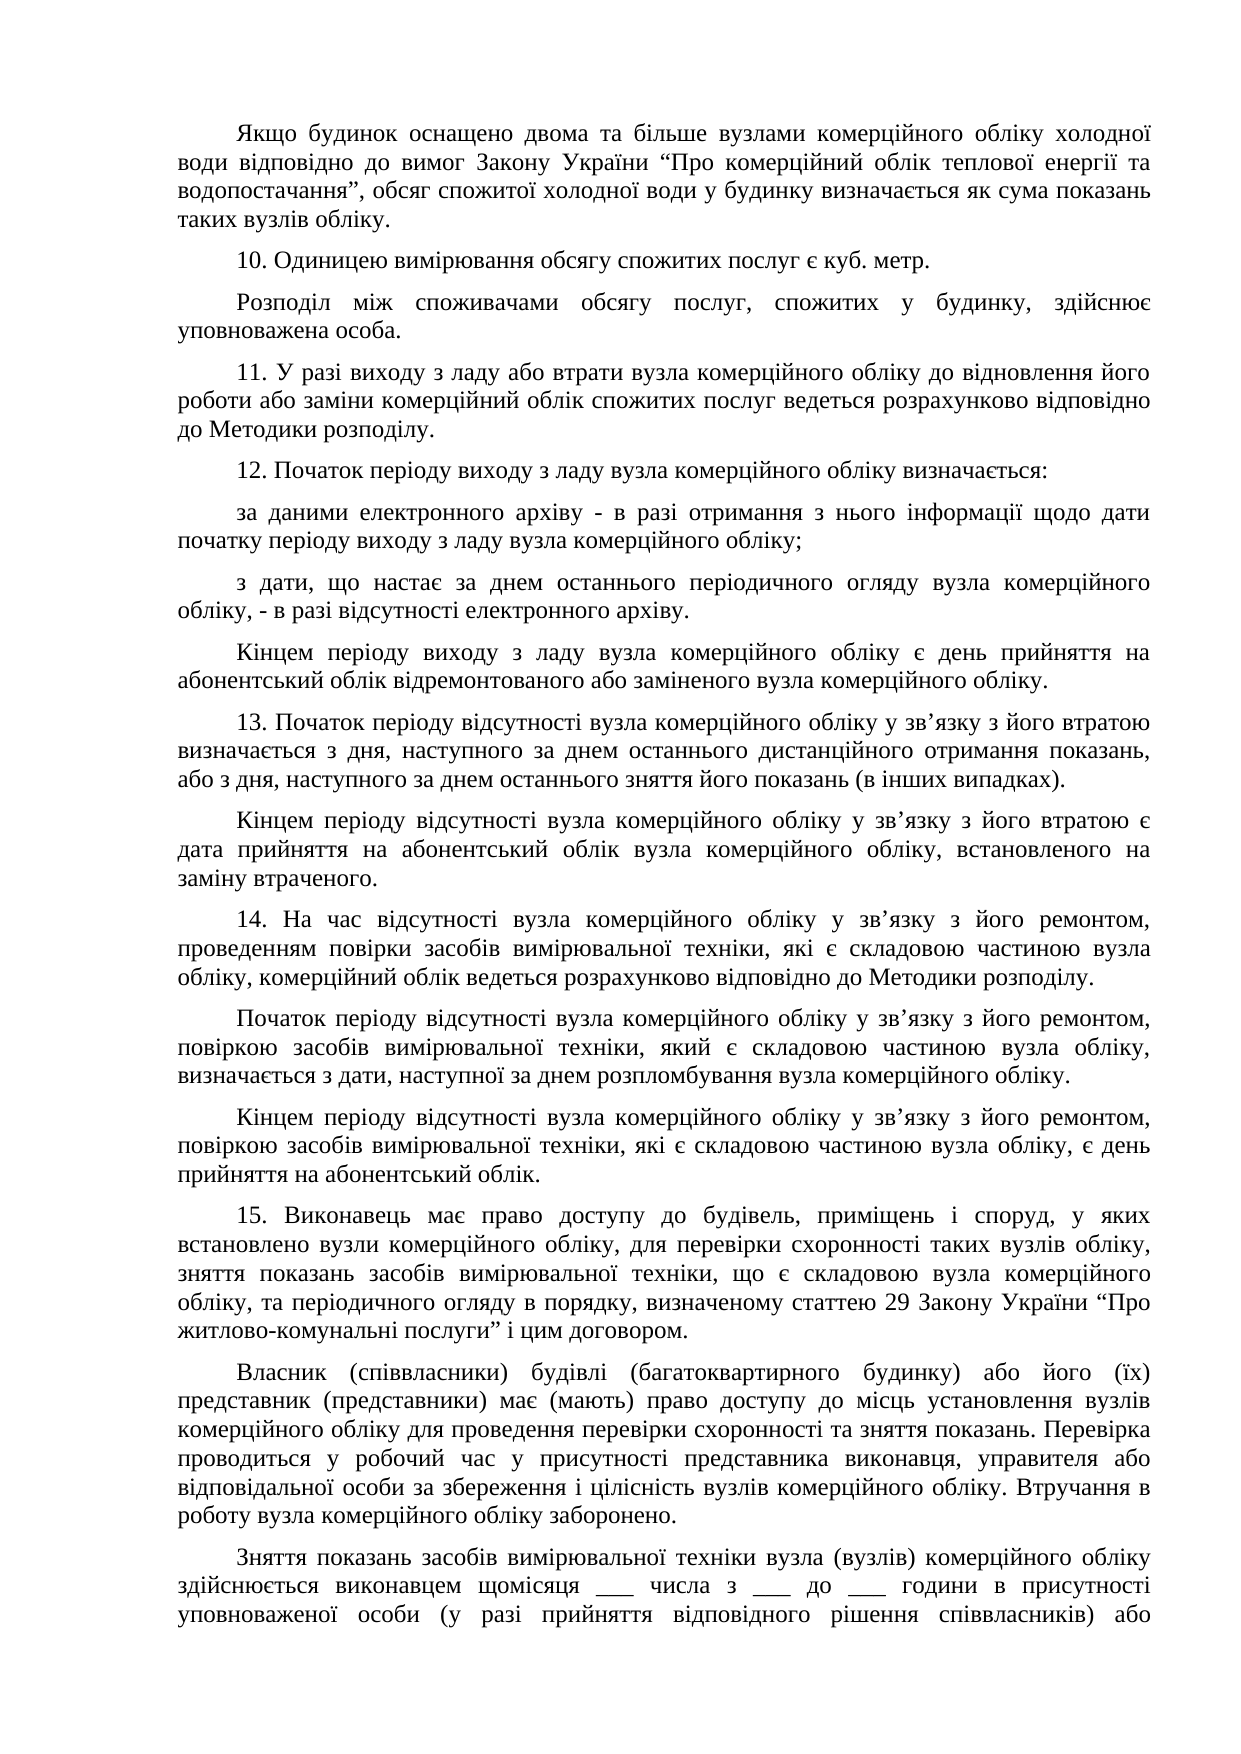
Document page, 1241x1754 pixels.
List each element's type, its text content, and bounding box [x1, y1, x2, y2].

text Розподіл між споживачами обсягу послуг, спожитих у будинку, здійснює уповноважена особа. [177, 287, 1152, 344]
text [177, 1542, 1152, 1628]
text Якщо будинок оснащено двома та більше вузлами комерційного обліку холодної води відповідно до вимог Закону України “Про комерційний облік теплової енергії та водопостачання”, обсяг спожитої холодної води у будинку визначається як сума показань таких вузлів обліку. [177, 118, 1152, 233]
text 15. Виконавець має право доступу до будівель, приміщень і споруд, у яких встановлено вузли комерційного обліку, для перевірки схоронності таких вузлів обліку, зняття показань засобів вимірювальної техніки, що є складовою вузла комерційного обліку, та періодичного огляду в порядку, визначеному статтею 29 Закону України “Про житлово-комунальні послуги” і цим договором. [177, 1201, 1152, 1344]
text 12. Початок періоду виходу з ладу вузла комерційного обліку визначається: [177, 456, 1152, 484]
text за даними електронного архіву - в разі отримання з нього інформації щодо дати початку періоду виходу з ладу вузла комерційного обліку; [177, 497, 1152, 554]
text Початок періоду відсутності вузла комерційного обліку у зв’язку з його ремонтом, повіркою засобів вимірювальної техніки, який є складовою частиною вузла обліку, визначається з дати, наступної за днем розпломбування вузла комерційного обліку. [177, 1003, 1152, 1089]
text 11. У разі виходу з ладу або втрати вузла комерційного обліку до відновлення його роботи або заміни комерційний облік спожитих послуг ведеться розрахунково відповідно до Методики розподілу. [177, 357, 1152, 443]
text Кінцем періоду виходу з ладу вузла комерційного обліку є день прийняття на абонентський облік відремонтованого або заміненого вузла комерційного обліку. [177, 637, 1152, 694]
text Власник (співвласники) будівлі (багатоквартирного будинку) або його (їх) представник (представники) має (мають) право доступу до місць установлення вузлів комерційного обліку для проведення перевірки схоронності та зняття показань. Перевірка проводиться у робочий час у присутності представника виконавця, управителя або відповідальної особи за збереження і цілісність вузлів комерційного обліку. Втручання в роботу вузла комерційного обліку заборонено. [177, 1357, 1152, 1529]
text з дати, що настає за днем останнього періодичного огляду вузла комерційного обліку, - в разі відсутності електронного архіву. [177, 567, 1152, 624]
text 10. Одиницею вимірювання обсягу спожитих послуг є куб. метр. [824, 246, 1152, 274]
text Кінцем періоду відсутності вузла комерційного обліку у зв’язку з його ремонтом, повіркою засобів вимірювальної техніки, які є складовою частиною вузла обліку, є день прийняття на абонентський облік. [177, 1102, 1152, 1188]
text 13. Початок періоду відсутності вузла комерційного обліку у зв’язку з його втратою визначається з дня, наступного за днем останнього дистанційного отримання показань, або з дня, наступного за днем останнього зняття його показань (в інших випадках). [177, 707, 1152, 793]
text Кінцем періоду відсутності вузла комерційного обліку у зв’язку з його втратою є дата прийняття на абонентський облік вузла комерційного обліку, встановленого на заміну втраченого. [177, 806, 1152, 892]
text 14. На час відсутності вузла комерційного обліку у зв’язку з його ремонтом, проведенням повірки засобів вимірювальної техніки, які є складовою частиною вузла обліку, комерційний облік ведеться розрахунково відповідно до Методики розподілу. [177, 904, 1152, 991]
